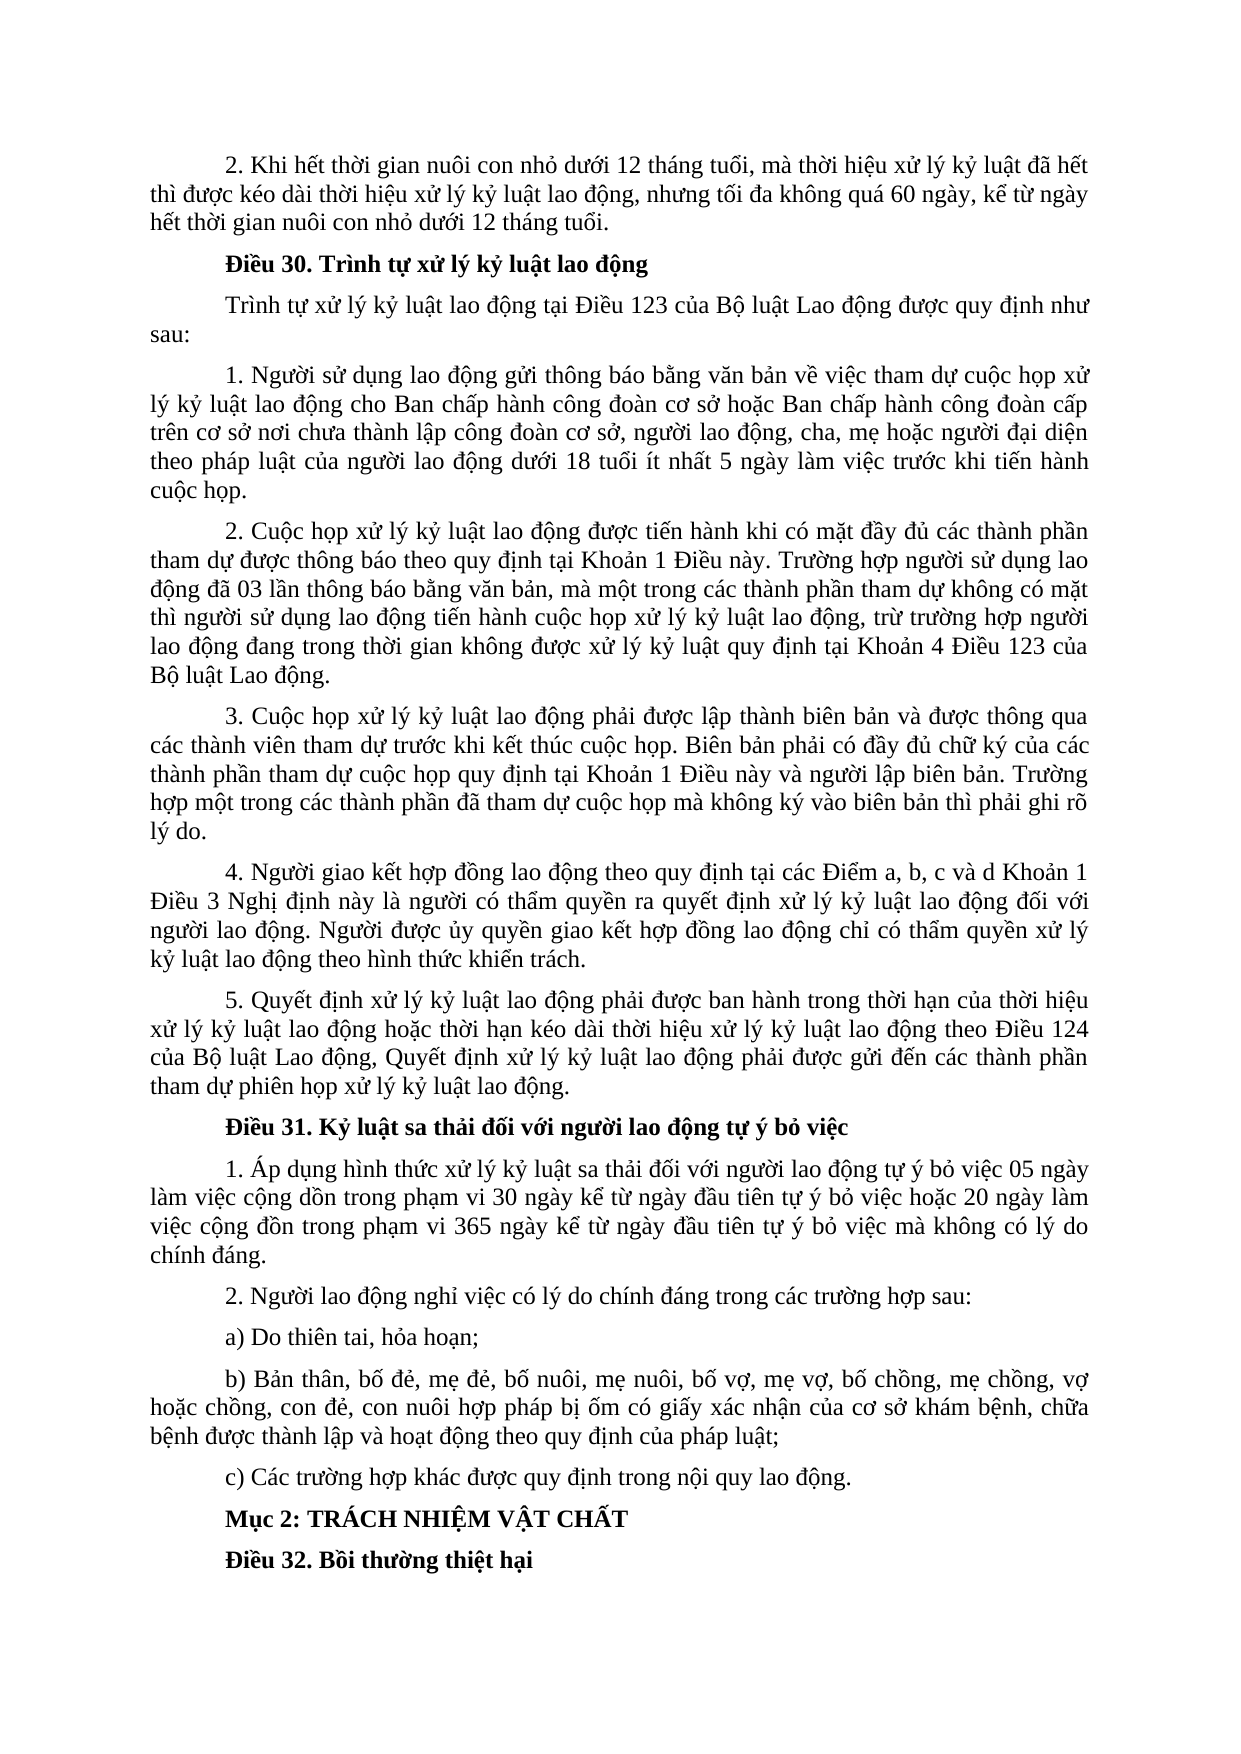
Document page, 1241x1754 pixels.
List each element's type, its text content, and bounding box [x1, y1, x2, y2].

text 3. Cuộc họp xử lý kỷ luật lao động phải được lập thành biên bản và được thông qua các thành viên tham dự trước khi kết thúc cuộc họp. Biên bản phải có đầy đủ chữ ký của các thành phần tham dự cuộc họp quy định tại Khoản 1 Điều này và người lập biên bản. Trường hợp một trong các thành phần đã tham dự cuộc họp mà không ký vào biên bản thì phải ghi rõ lý do. [150, 701, 1090, 845]
text Trình tự xử lý kỷ luật lao động tại Điều 123 của Bộ luật Lao động được quy định như sau: [150, 290, 1090, 347]
text Điều 31. Kỷ luật sa thải đối với người lao động tự ý bỏ việc [150, 1112, 1090, 1141]
text c) Các trường hợp khác được quy định trong nội quy lao động. [150, 1462, 1090, 1491]
text Điều 30. Trình tự xử lý kỷ luật lao động [150, 249, 1090, 277]
text b) Bản thân, bố đẻ, mẹ đẻ, bố nuôi, mẹ nuôi, bố vợ, mẹ vợ, bố chồng, mẹ chồng, vợ hoặc chồng, con đẻ, con nuôi hợp pháp bị ốm có giấy xác nhận của cơ sở khám bệnh, chữa bệnh được thành lập và hoạt động theo quy định của pháp luật; [150, 1364, 1090, 1450]
text a) Do thiên tai, hỏa hoạn; [150, 1322, 1090, 1351]
text 2. Khi hết thời gian nuôi con nhỏ dưới 12 tháng tuổi, mà thời hiệu xử lý kỷ luật đã hết thì được kéo dài thời hiệu xử lý kỷ luật lao động, nhưng tối đa không quá 60 ngày, kể từ ngày hết thời gian nuôi con nhỏ dưới 12 tháng tuổi. [150, 150, 1090, 236]
text 1. Áp dụng hình thức xử lý kỷ luật sa thải đối với người lao động tự ý bỏ việc 05 ngày làm việc cộng dồn trong phạm vi 30 ngày kể từ ngày đầu tiên tự ý bỏ việc hoặc 20 ngày làm việc cộng đồn trong phạm vi 365 ngày kể từ ngày đầu tiên tự ý bỏ việc mà không có lý do chính đáng. [150, 1154, 1090, 1269]
text 1. Người sử dụng lao động gửi thông báo bằng văn bản về việc tham dự cuộc họp xử lý kỷ luật lao động cho Ban chấp hành công đoàn cơ sở hoặc Ban chấp hành công đoàn cấp trên cơ sở nơi chưa thành lập công đoàn cơ sở, người lao động, cha, mẹ hoặc người đại diện theo pháp luật của người lao động dưới 18 tuổi ít nhất 5 ngày làm việc trước khi tiến hành cuộc họp. [150, 360, 1090, 504]
text Điều 32. Bồi thường thiệt hại [150, 1545, 1090, 1574]
text 5. Quyết định xử lý kỷ luật lao động phải được ban hành trong thời hạn của thời hiệu xử lý kỷ luật lao động hoặc thời hạn kéo dài thời hiệu xử lý kỷ luật lao động theo Điều 124 của Bộ luật Lao động, Quyết định xử lý kỷ luật lao động phải được gửi đến các thành phần tham dự phiên họp xử lý kỷ luật lao động. [150, 985, 1090, 1100]
text 4. Người giao kết hợp đồng lao động theo quy định tại các Điểm a, b, c và d Khoản 1 Điều 3 Nghị định này là người có thẩm quyền ra quyết định xử lý kỷ luật lao động đối với người lao động. Người được ủy quyền giao kết hợp đồng lao động chỉ có thẩm quyền xử lý kỷ luật lao động theo hình thức khiển trách. [150, 857, 1090, 972]
text 2. Người lao động nghỉ việc có lý do chính đáng trong các trường hợp sau: [150, 1281, 1090, 1310]
text Mục 2: TRÁCH NHIỆM VẬT CHẤT [150, 1504, 1090, 1532]
text 2. Cuộc họp xử lý kỷ luật lao động được tiến hành khi có mặt đầy đủ các thành phần tham dự được thông báo theo quy định tại Khoản 1 Điều này. Trường hợp người sử dụng lao động đã 03 lần thông báo bằng văn bản, mà một trong các thành phần tham dự không có mặt thì người sử dụng lao động tiến hành cuộc họp xử lý kỷ luật lao động, trừ trường hợp người lao động đang trong thời gian không được xử lý kỷ luật quy định tại Khoản 4 Điều 123 của Bộ luật Lao động. [150, 516, 1090, 689]
